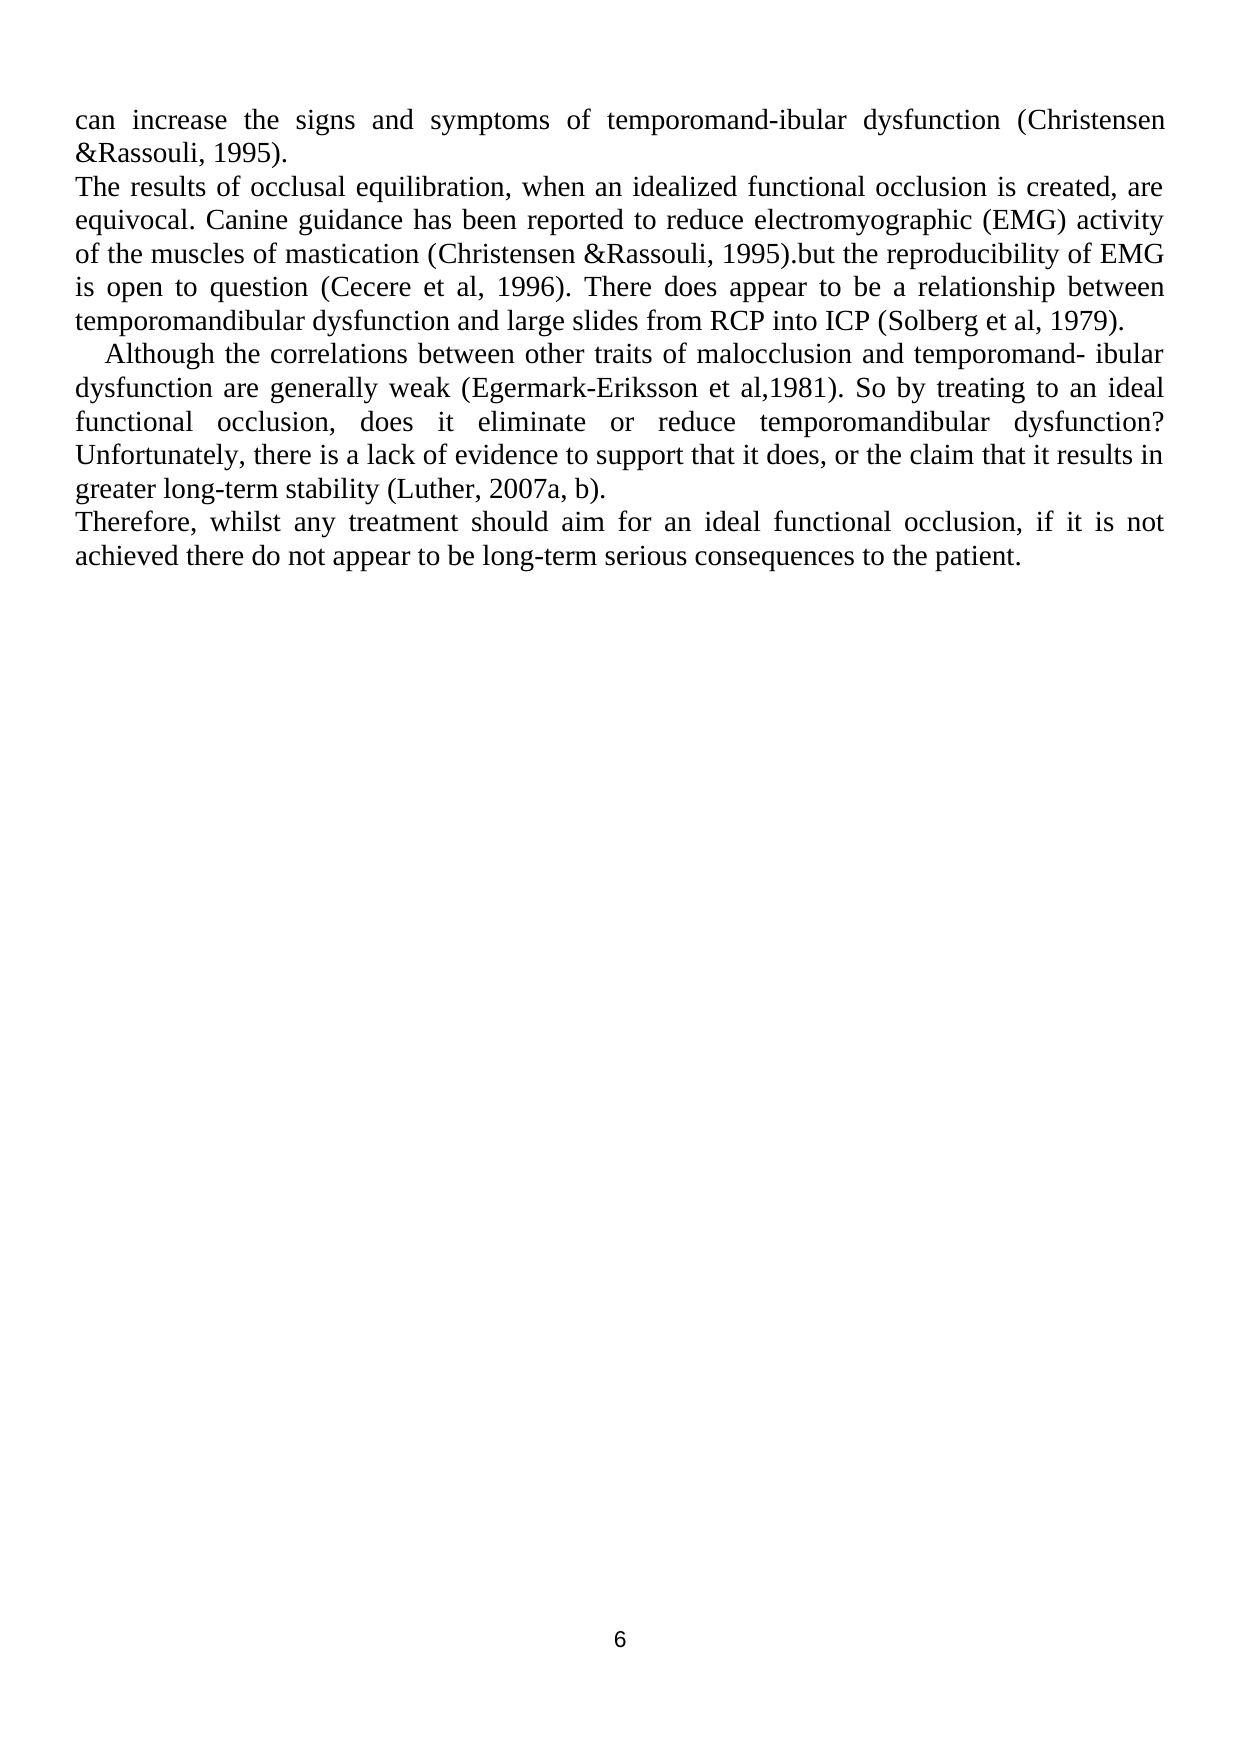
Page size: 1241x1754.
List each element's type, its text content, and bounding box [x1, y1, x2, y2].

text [75, 102, 1165, 169]
text The results of occlusal equilibration, when an idealized functional occlusion is created, are equivocal. Canine guidance has been reported to reduce electromyographic (EMG) activity of the muscles of mastication (Christensen &Rassouli, 1995).but the reproducibility of EMG is open to question (Cecere et al, 1996). There does appear to be a relationship between temporomandibular dysfunction and large slides from RCP into ICP (Solberg et al, 1979). [75, 169, 1165, 337]
text Therefore, whilst any treatment should aim for an ideal functional occlusion, if it is not achieved there do not appear to be long-term serious consequences to the patient. [75, 504, 1165, 571]
text Although the correlations between other traits of malocclusion and temporomand- ibular dysfunction are generally weak (Egermark-Eriksson et al,1981). So by treating to an ideal functional occlusion, does it eliminate or reduce temporomandibular dysfunction? Unfortunately, there is a lack of evidence to support that it does, or the claim that it results in greater long-term stability (Luther, 2007a, b). [75, 337, 1165, 504]
